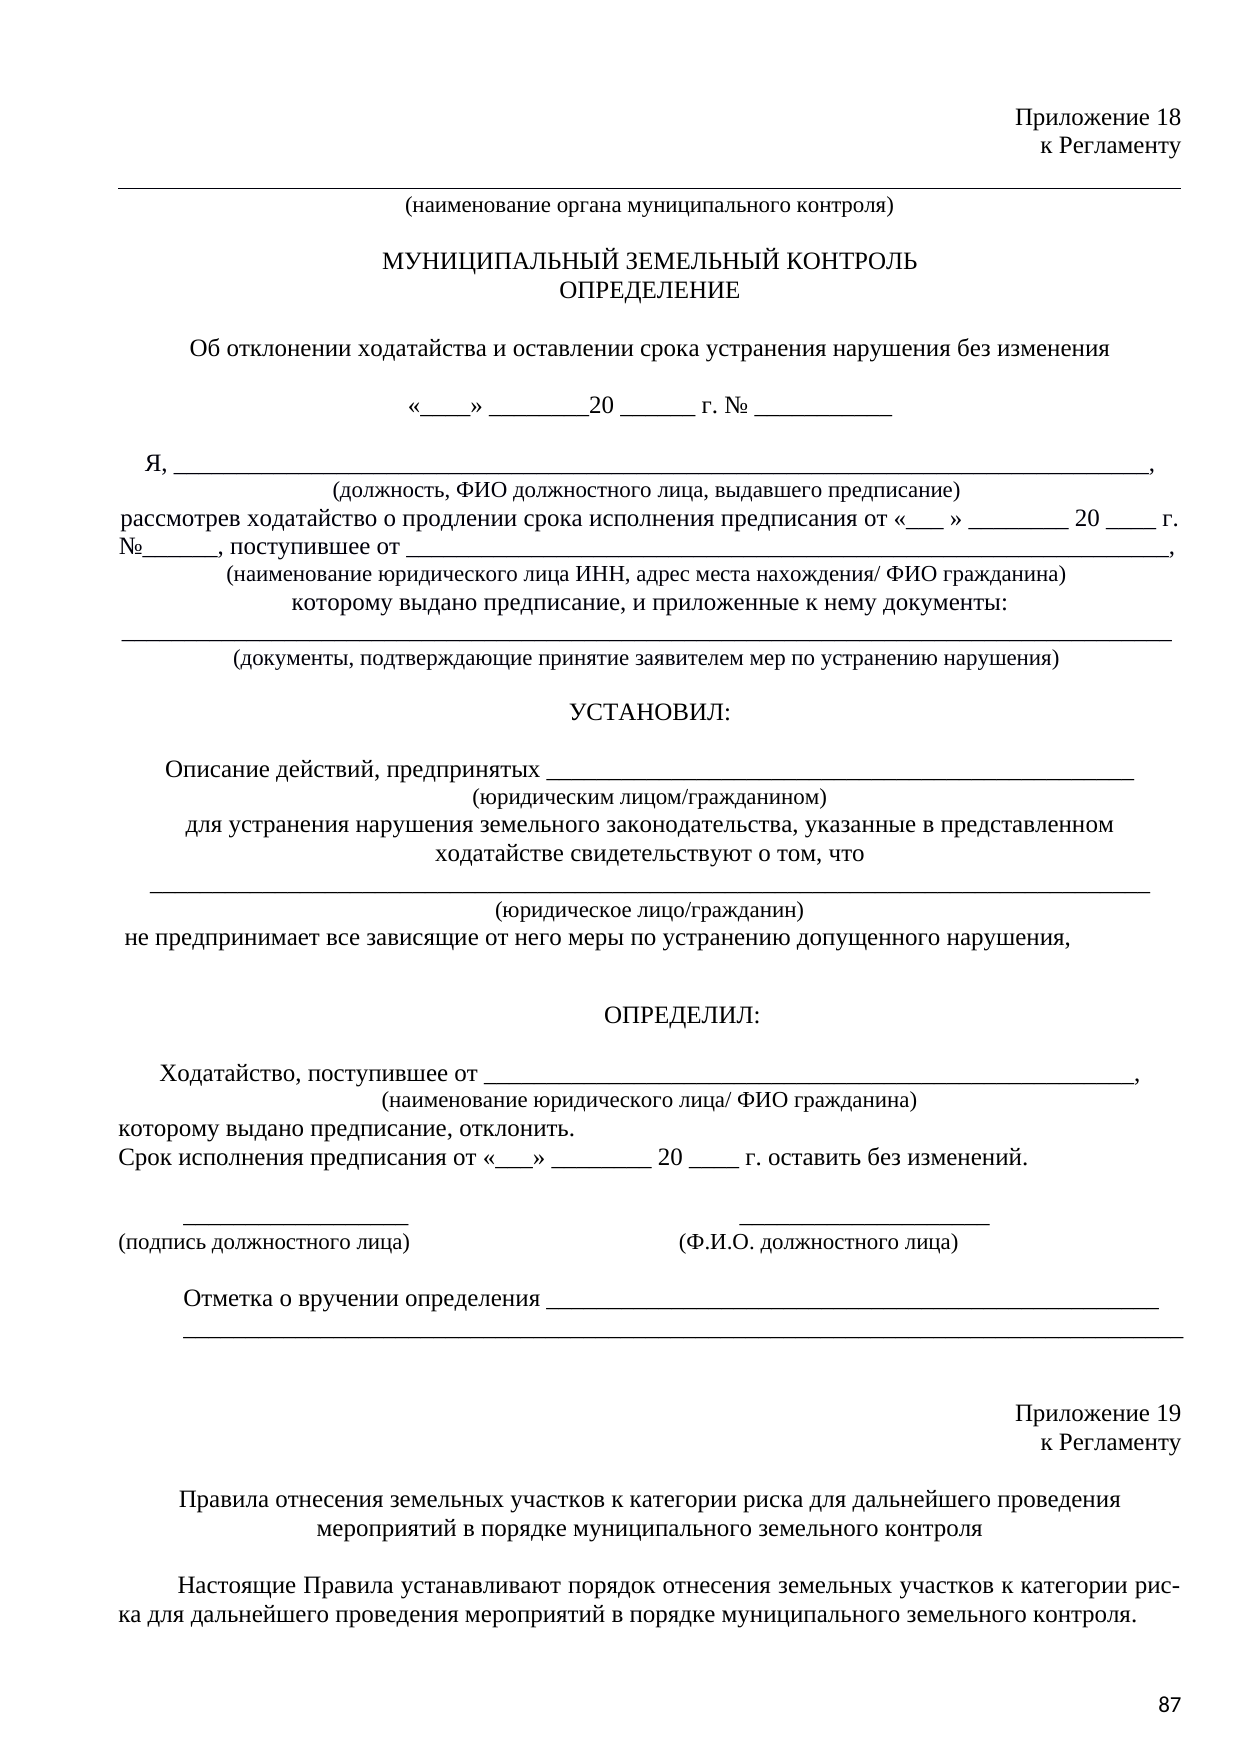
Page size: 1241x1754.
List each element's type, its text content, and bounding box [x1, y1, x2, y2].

text мероприятий в порядке муниципального земельного контроля [118, 1513, 1181, 1542]
text к Регламенту [118, 1427, 1181, 1456]
text Срок исполнения предписания от «___» ________ 20 ____ г. оставить без изменений. [118, 1142, 1181, 1170]
text Об отклонении ходатайства и оставлении срока устранения нарушения без изменения [118, 333, 1181, 361]
text которому выдано предписание, и приложенные к нему документы: ____________________________________________________________________________________ (документы, подтверждающие принятие заявителем мер по устранению нарушения) [112, 587, 1181, 670]
text рассмотрев ходатайство о продлении срока исполнения предписания от «___ » ________ 20 ____ г. №______, поступившее от _____________________________________________________________, (наименование юридического лица ИНН, адрес места нахождения/ ФИО гражданина) [112, 503, 1181, 587]
text __________________ ____________________ [118, 1199, 1181, 1228]
text Правила отнесения земельных участков к категории риска для дальнейшего проведения [118, 1484, 1181, 1513]
text Отметка о вручении определения _________________________________________________ [118, 1283, 1181, 1312]
text (подпись должностного лица) (Ф.И.О. должностного лица) [118, 1228, 1181, 1254]
text УСТАНОВИЛ: [118, 697, 1181, 726]
text не предпринимает все зависящие от него меры по устранению допущенного нарушения, [118, 922, 1187, 951]
text для устранения нарушения земельного законодательства, указанные в представленном ходатайстве свидетельствуют о том, что ________________________________________________________________________________ (юридическое лицо/гражданин) [118, 809, 1181, 922]
text Приложение 19 [118, 1398, 1181, 1427]
text ОПРЕДЕЛЕНИЕ [118, 275, 1181, 304]
text Приложение 18 [768, 102, 1181, 131]
text (наименование органа муниципального контроля) [118, 189, 1181, 218]
text Я, ______________________________________________________________________________, (должность, ФИО должностного лица, выдавшего предписание) [112, 448, 1181, 503]
text ________________________________________________________________________________ [118, 1312, 1187, 1341]
text Описание действий, предпринятых _______________________________________________ (юридическим лицом/гражданином) [118, 754, 1181, 809]
text «____» ________20 ______ г. № ___________ [118, 390, 1181, 419]
text которому выдано предписание, отклонить. [118, 1113, 1181, 1142]
text Настоящие Правила устанавливают порядок отнесения земельных участков к категории рис-ка для дальнейшего проведения мероприятий в порядке муниципального земельного контроля. [118, 1571, 1181, 1628]
text Ходатайство, поступившее от ____________________________________________________, (наименование юридического лица/ ФИО гражданина) [118, 1058, 1181, 1113]
text к Регламенту [118, 131, 1181, 159]
text ОПРЕДЕЛИЛ: [118, 1000, 1181, 1029]
text МУНИЦИПАЛЬНЫЙ ЗЕМЕЛЬНЫЙ КОНТРОЛЬ [118, 246, 1181, 275]
